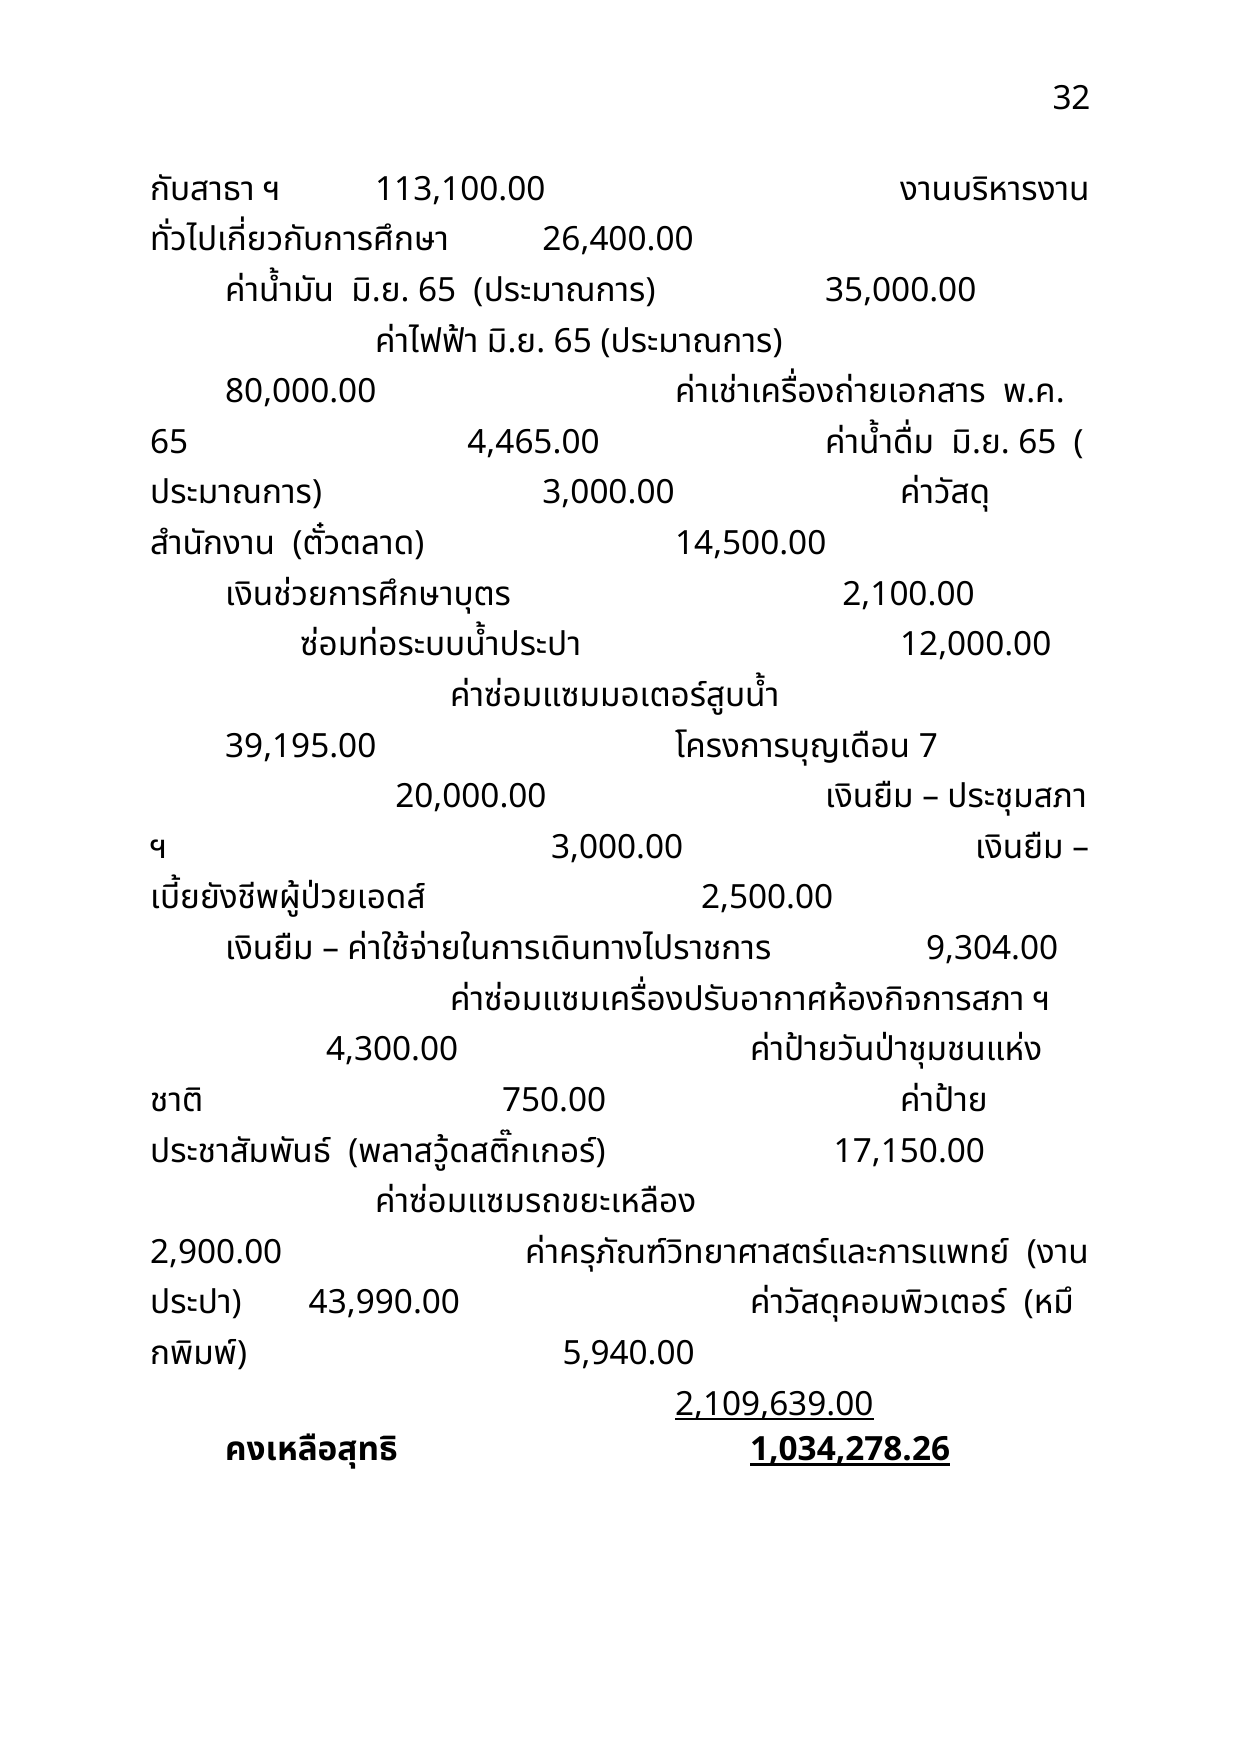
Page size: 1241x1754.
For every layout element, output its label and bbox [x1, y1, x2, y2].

text [150, 164, 1090, 1476]
